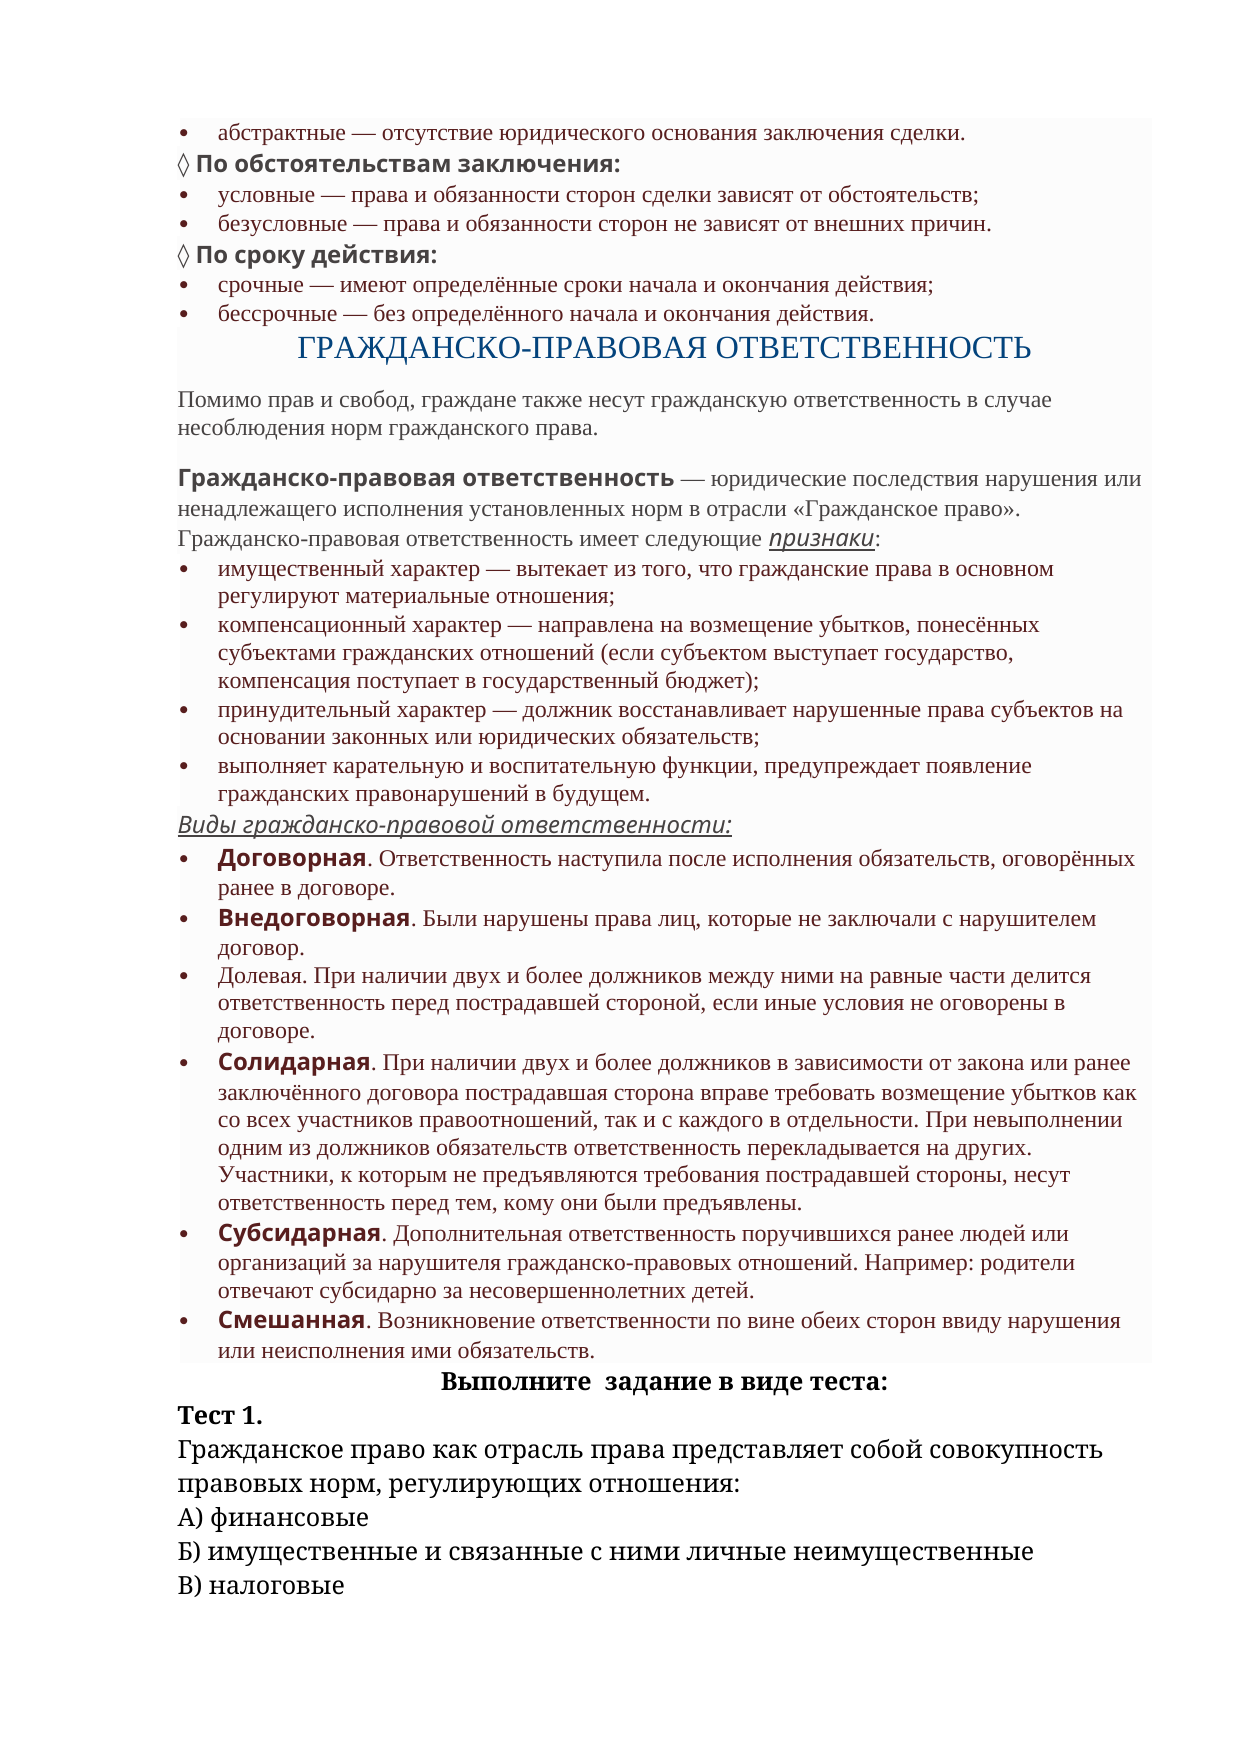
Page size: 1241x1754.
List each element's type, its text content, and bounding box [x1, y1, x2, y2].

list Солидарная. При наличии двух и более должников в зависимости от закона или ранее заключённого договора пострадавшая сторона вправе требовать возмещение убытков как со всех участников правоотношений, так и с каждого в отдельности. При невыполнении одним из должников обязательств ответственность перекладывается на других. Участники, к которым не предъявляются требования пострадавшей стороны, несут ответственность перед тем, кому они были предъявлены. [180, 1045, 1152, 1216]
text А) финансовые [177, 1500, 1152, 1534]
list Договорная. Ответственность наступила после исполнения обязательств, оговорённых ранее в договоре. [180, 840, 1152, 901]
text Гражданское право как отрасль права представляет собой совокупность правовых норм, регулирующих отношения: [177, 1432, 1152, 1500]
list абстрактные — отсутствие юридического основания заключения сделки. [180, 118, 1152, 146]
list компенсационный характер — направлена на возмещение убытков, понесённых субъектами гражданских отношений (если субъектом выступает государство, компенсация поступает в государственный бюджет); [180, 610, 1152, 693]
list срочные — имеют определённые сроки начала и окончания действия; [180, 270, 1152, 298]
list Внедоговорная. Были нарушены права лиц, которые не заключали с нарушителем договор. [180, 901, 1152, 961]
text В) налоговые [177, 1568, 1152, 1602]
list бессрочные — без определённого начала и окончания действия. [180, 299, 1152, 327]
text Тест 1. [177, 1398, 1152, 1432]
text ◊ По сроку действия: [177, 238, 1152, 270]
list Долевая. При наличии двух и более должников между ними на равные части делится ответственность перед пострадавшей стороной, если иные условия не оговорены в договоре. [180, 961, 1152, 1043]
list выполняет карательную и воспитательную функции, предупреждает появление гражданских правонарушений в будущем. [180, 751, 1152, 806]
text Виды гражданско-правовой ответственности: [177, 808, 1152, 840]
text Выполните задание в виде теста: [177, 1363, 1152, 1398]
text Гражданско-правовая ответственность — юридические последствия нарушения или ненадлежащего исполнения установленных норм в отрасли «Гражданское право». Гражданско-правовая ответственность имеет следующие признаки: [177, 461, 1152, 554]
list принудительный характер — должник восстанавливает нарушенные права субъектов на основании законных или юридических обязательств; [180, 694, 1152, 750]
text ◊ По обстоятельствам заключения: [177, 147, 1152, 180]
text Помимо прав и свобод, граждане также несут гражданскую ответственность в случае несоблюдения норм гражданского права. [177, 386, 1152, 441]
list условные — права и обязанности сторон сделки зависят от обстоятельств; [180, 180, 1152, 207]
list Смешанная. Возникновение ответственности по вине обеих сторон ввиду нарушения или неисполнения ими обязательств. [180, 1303, 1152, 1363]
list Субсидарная. Дополнительная ответственность поручившихся ранее людей или организаций за нарушителя гражданско-правовых отношений. Например: родители отвечают субсидарно за несовершеннолетних детей. [180, 1216, 1152, 1303]
text ГРАЖДАНСКО-ПРАВОВАЯ ОТВЕТСТВЕННОСТЬ [177, 328, 1152, 365]
list безусловные — права и обязанности сторон не зависят от внешних причин. [180, 209, 1152, 236]
list имущественный характер — вытекает из того, что гражданские права в основном регулируют материальные отношения; [180, 554, 1152, 609]
text Б) имущественные и связанные с ними личные неимущественные [177, 1534, 1152, 1568]
